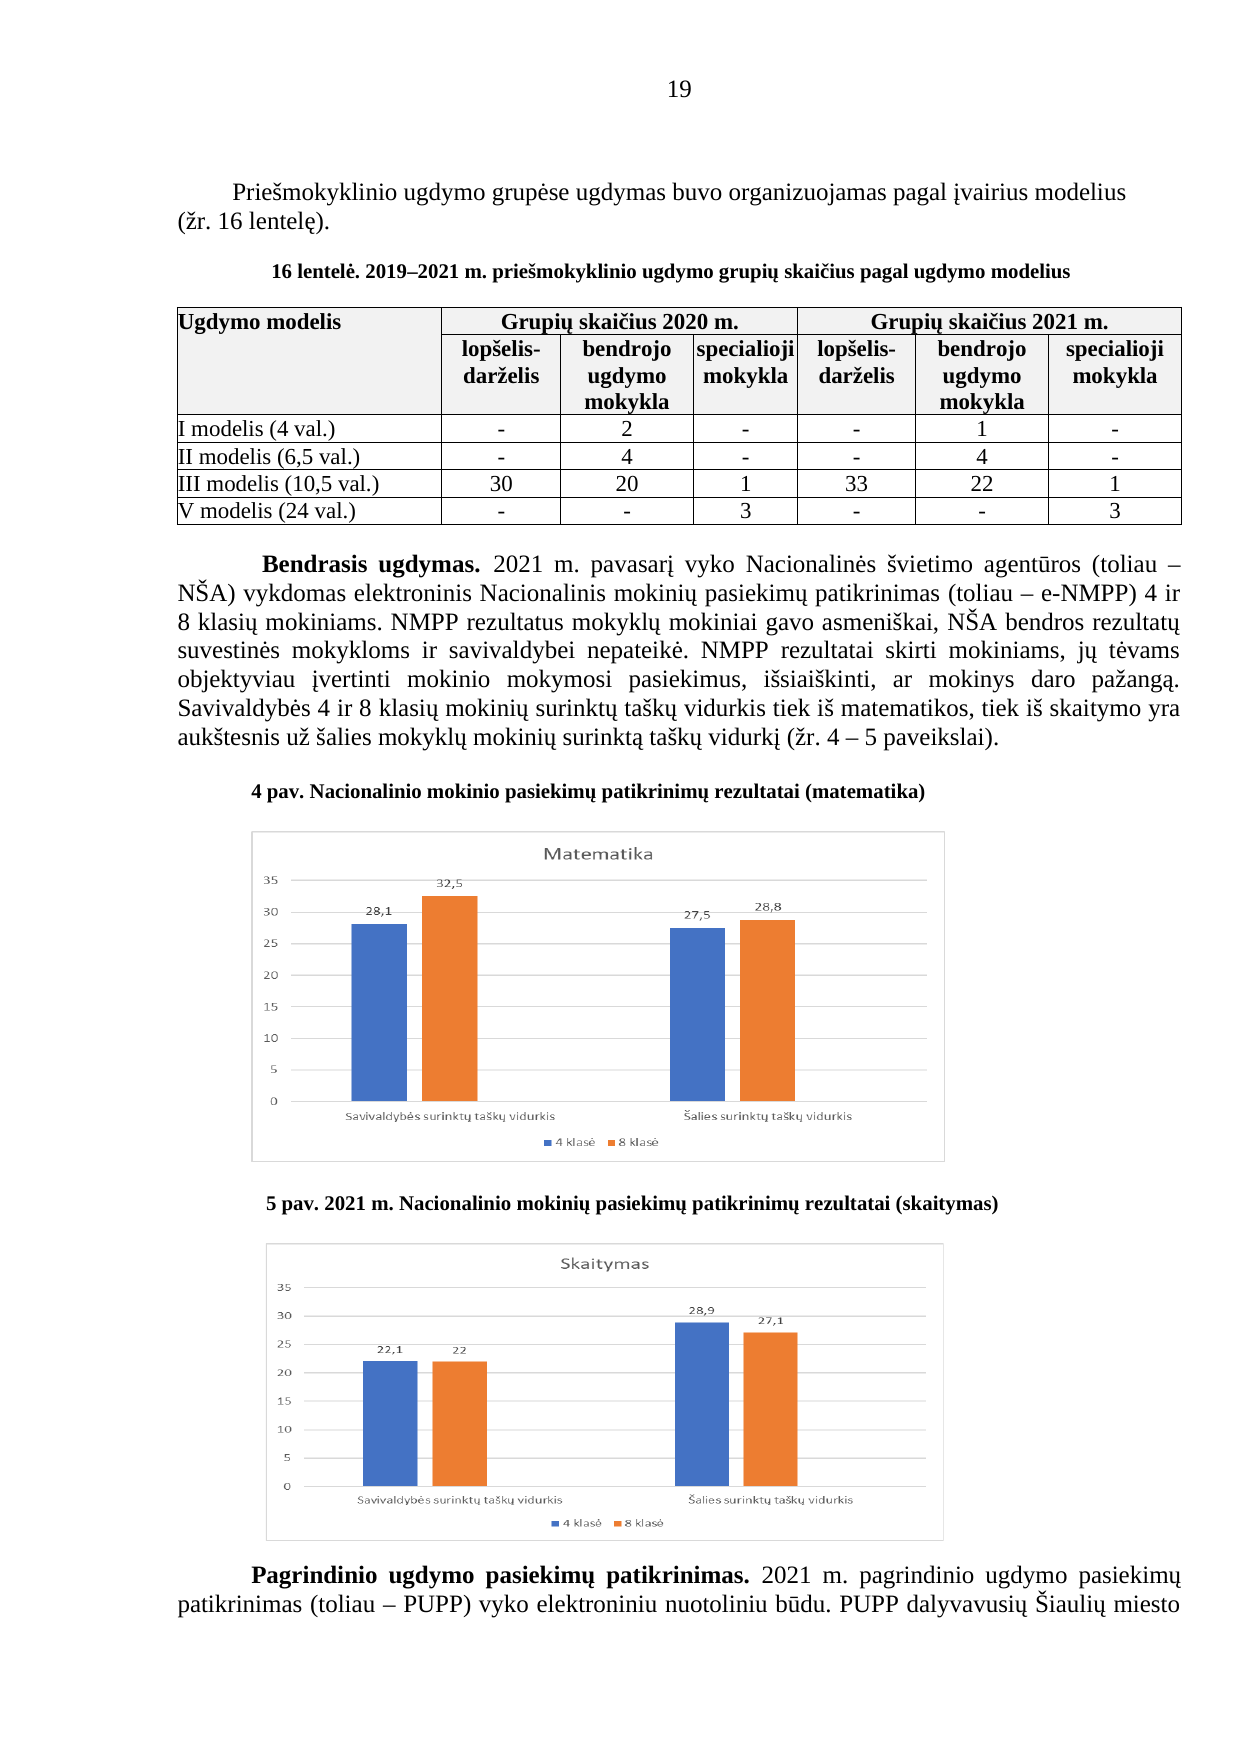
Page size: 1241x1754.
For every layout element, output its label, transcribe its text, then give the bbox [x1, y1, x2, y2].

table_cell - [798, 443, 915, 469]
table_cell 20 [561, 470, 693, 497]
table_header Ugdymo modelis [178, 308, 441, 414]
table_cell - [798, 415, 915, 442]
table_cell V modelis (24 val.) [178, 498, 441, 524]
table_cell 3 [694, 498, 797, 524]
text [177, 1560, 1181, 1618]
table_cell 22 [916, 470, 1048, 497]
table_cell - [694, 415, 797, 442]
table_cell 3 [1049, 498, 1181, 524]
table_cell - [442, 415, 560, 442]
text 4 pav. Nacionalinio mokinio pasiekimų patikrinimų rezultatai (matematika) [177, 779, 1181, 803]
text Bendrasis ugdymas. 2021 m. pavasarį vyko Nacionalinės švietimo agentūros (toliau – NŠA) vykdomas elektroninis Nacionalinis mokinių pasiekimų patikrinimas (toliau – e-NMPP) 4 ir 8 klasių mokiniams. NMPP rezultatus mokyklų mokiniai gavo asmeniškai, NŠA bendros rezultatų suvestinės mokykloms ir savivaldybei nepateikė. NMPP rezultatai skirti mokiniams, jų tėvams objektyviau įvertinti mokinio mokymosi pasiekimus, išsiaiškinti, ar mokinys daro pažangą. Savivaldybės 4 ir 8 klasių mokinių surinktų taškų vidurkis tiek iš matematikos, tiek iš skaitymo yra aukštesnis už šalies mokyklų mokinių surinktą taškų vidurkį (žr. 4 – 5 paveikslai). [177, 549, 1181, 750]
table_cell lopšelis-darželis [442, 335, 560, 414]
table_cell - [561, 498, 693, 524]
table_cell specialioji mokykla [1049, 335, 1181, 414]
text (žr. 16 lentelę). [177, 206, 1181, 235]
table_header Grupių skaičius 2021 m. [798, 308, 1181, 334]
table_cell 2 [561, 415, 693, 442]
table_cell - [1049, 415, 1181, 442]
table_cell 4 [561, 443, 693, 469]
table_cell 33 [798, 470, 915, 497]
table_cell 1 [1049, 470, 1181, 497]
table_cell - [798, 498, 915, 524]
table_cell - [694, 443, 797, 469]
table_cell I modelis (4 val.) [178, 415, 441, 442]
table_cell 4 [916, 443, 1048, 469]
table_cell - [916, 498, 1048, 524]
text Priešmokyklinio ugdymo grupėse ugdymas buvo organizuojamas pagal įvairius modelius [177, 177, 1181, 206]
picture [265, 1243, 944, 1541]
table_cell lopšelis-darželis [798, 335, 915, 414]
table_cell II modelis (6,5 val.) [178, 443, 441, 469]
table_cell bendrojo ugdymo mokykla [916, 335, 1048, 414]
picture [251, 831, 945, 1162]
table_cell - [442, 498, 560, 524]
text 16 lentelė. 2019–2021 m. priešmokyklinio ugdymo grupių skaičius pagal ugdymo modelius [177, 259, 1181, 283]
table_cell - [1049, 443, 1181, 469]
table_header Grupių skaičius 2020 m. [442, 308, 797, 334]
table_cell 1 [694, 470, 797, 497]
table_cell 30 [442, 470, 560, 497]
table_cell specialioji mokykla [694, 335, 797, 414]
table_cell III modelis (10,5 val.) [178, 470, 441, 497]
table_cell bendrojo ugdymo mokykla [561, 335, 693, 414]
table_cell 1 [916, 415, 1048, 442]
table_cell - [442, 443, 560, 469]
text 5 pav. 2021 m. Nacionalinio mokinių pasiekimų patikrinimų rezultatai (skaitymas) [177, 1191, 1181, 1215]
